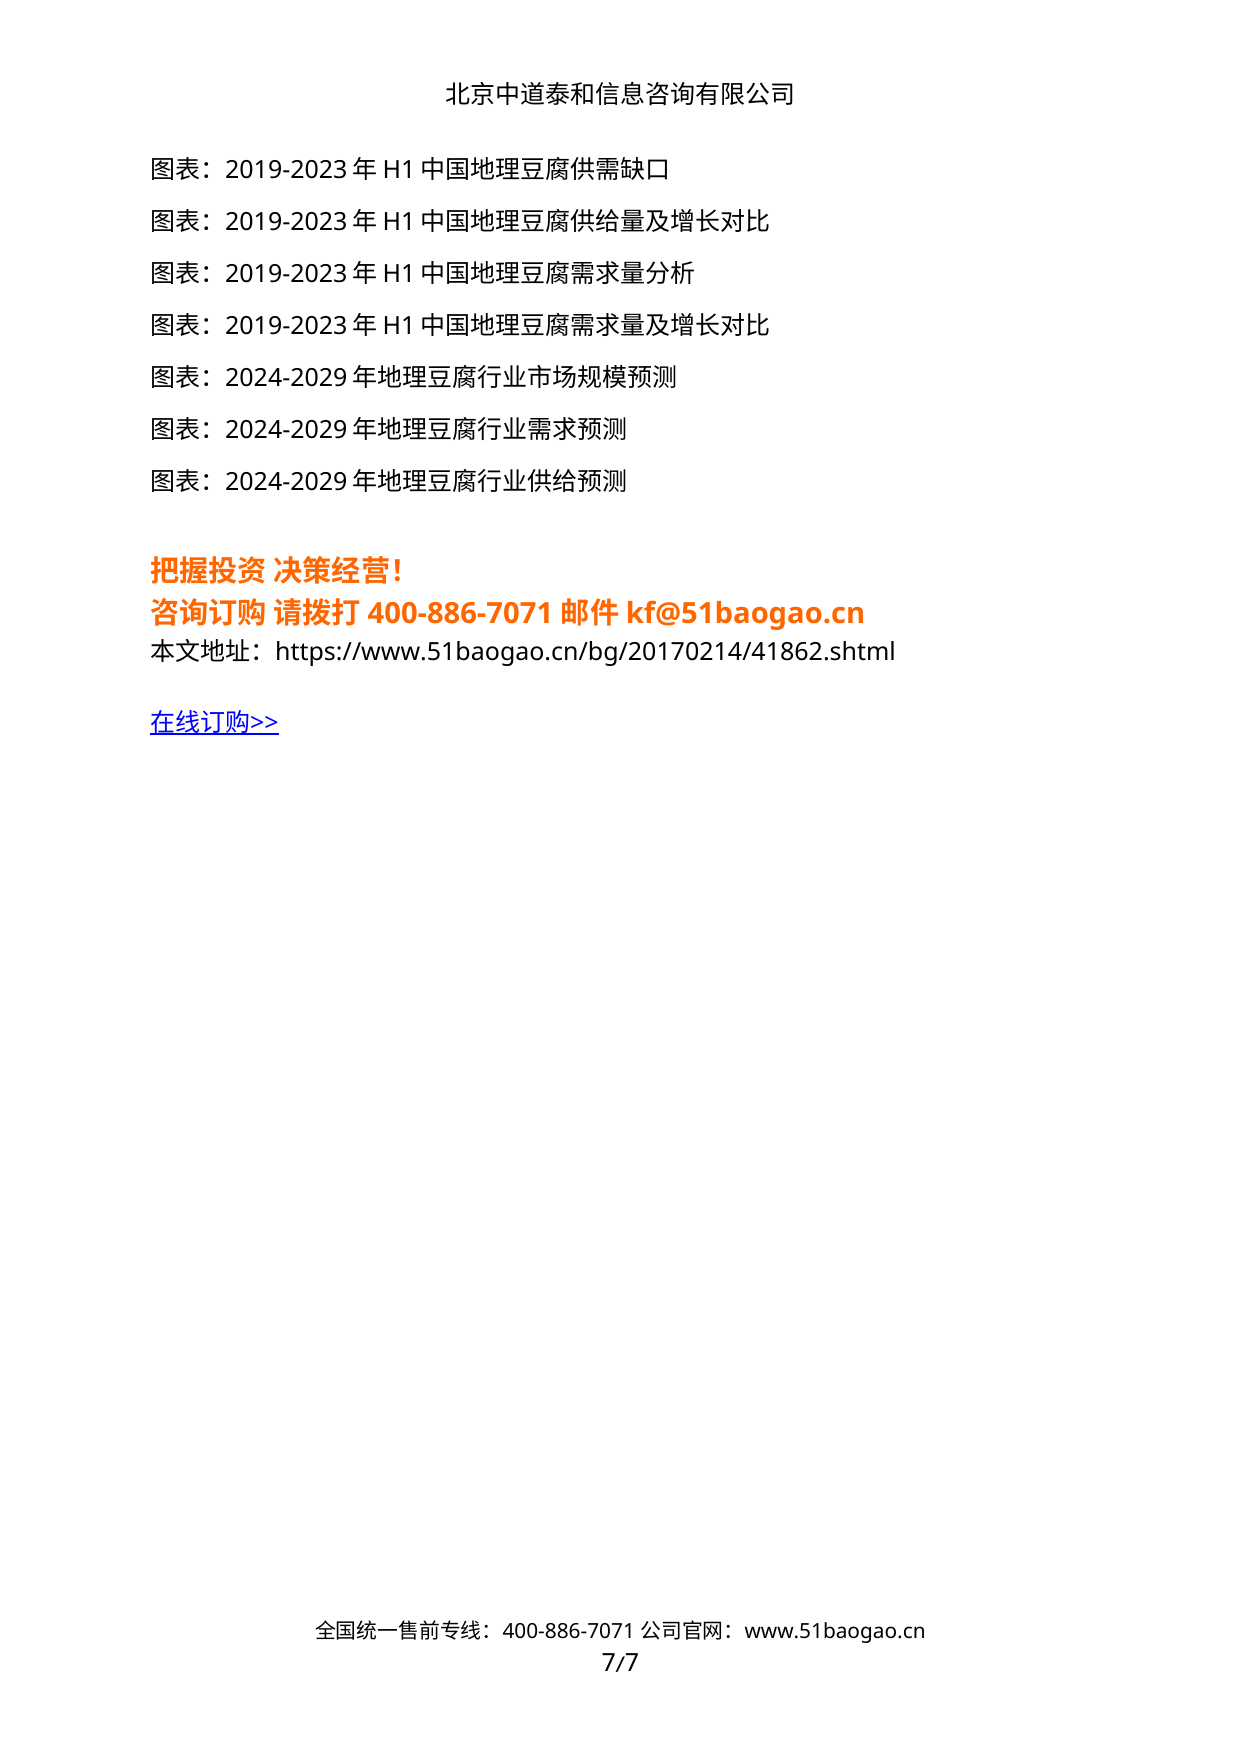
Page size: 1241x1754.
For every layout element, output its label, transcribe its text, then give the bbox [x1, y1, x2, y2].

text 图表：2024-2029年地理豆腐行业市场规模预测 [150, 357, 1090, 394]
text 图表：2019-2023年H1中国地理豆腐供给量及增长对比 [150, 202, 1090, 238]
text 图表：2024-2029年地理豆腐行业需求预测 [150, 409, 1090, 446]
text 图表：2019-2023年H1中国地理豆腐需求量及增长对比 [150, 306, 1090, 342]
text 在线订购>> [150, 668, 1090, 738]
text 图表：2019-2023年H1中国地理豆腐供需缺口 [150, 150, 1090, 186]
text 图表：2024-2029年地理豆腐行业供给预测 [150, 461, 1090, 497]
text 图表：2019-2023年H1中国地理豆腐需求量分析 [150, 254, 1090, 290]
text 把握投资 决策经营！咨询订购 请拨打 400-886-7071 邮件 kf@51baogao.cn本文地址：https://www.51baogao.cn/bg/20170214/41862.shtml [150, 513, 1090, 668]
